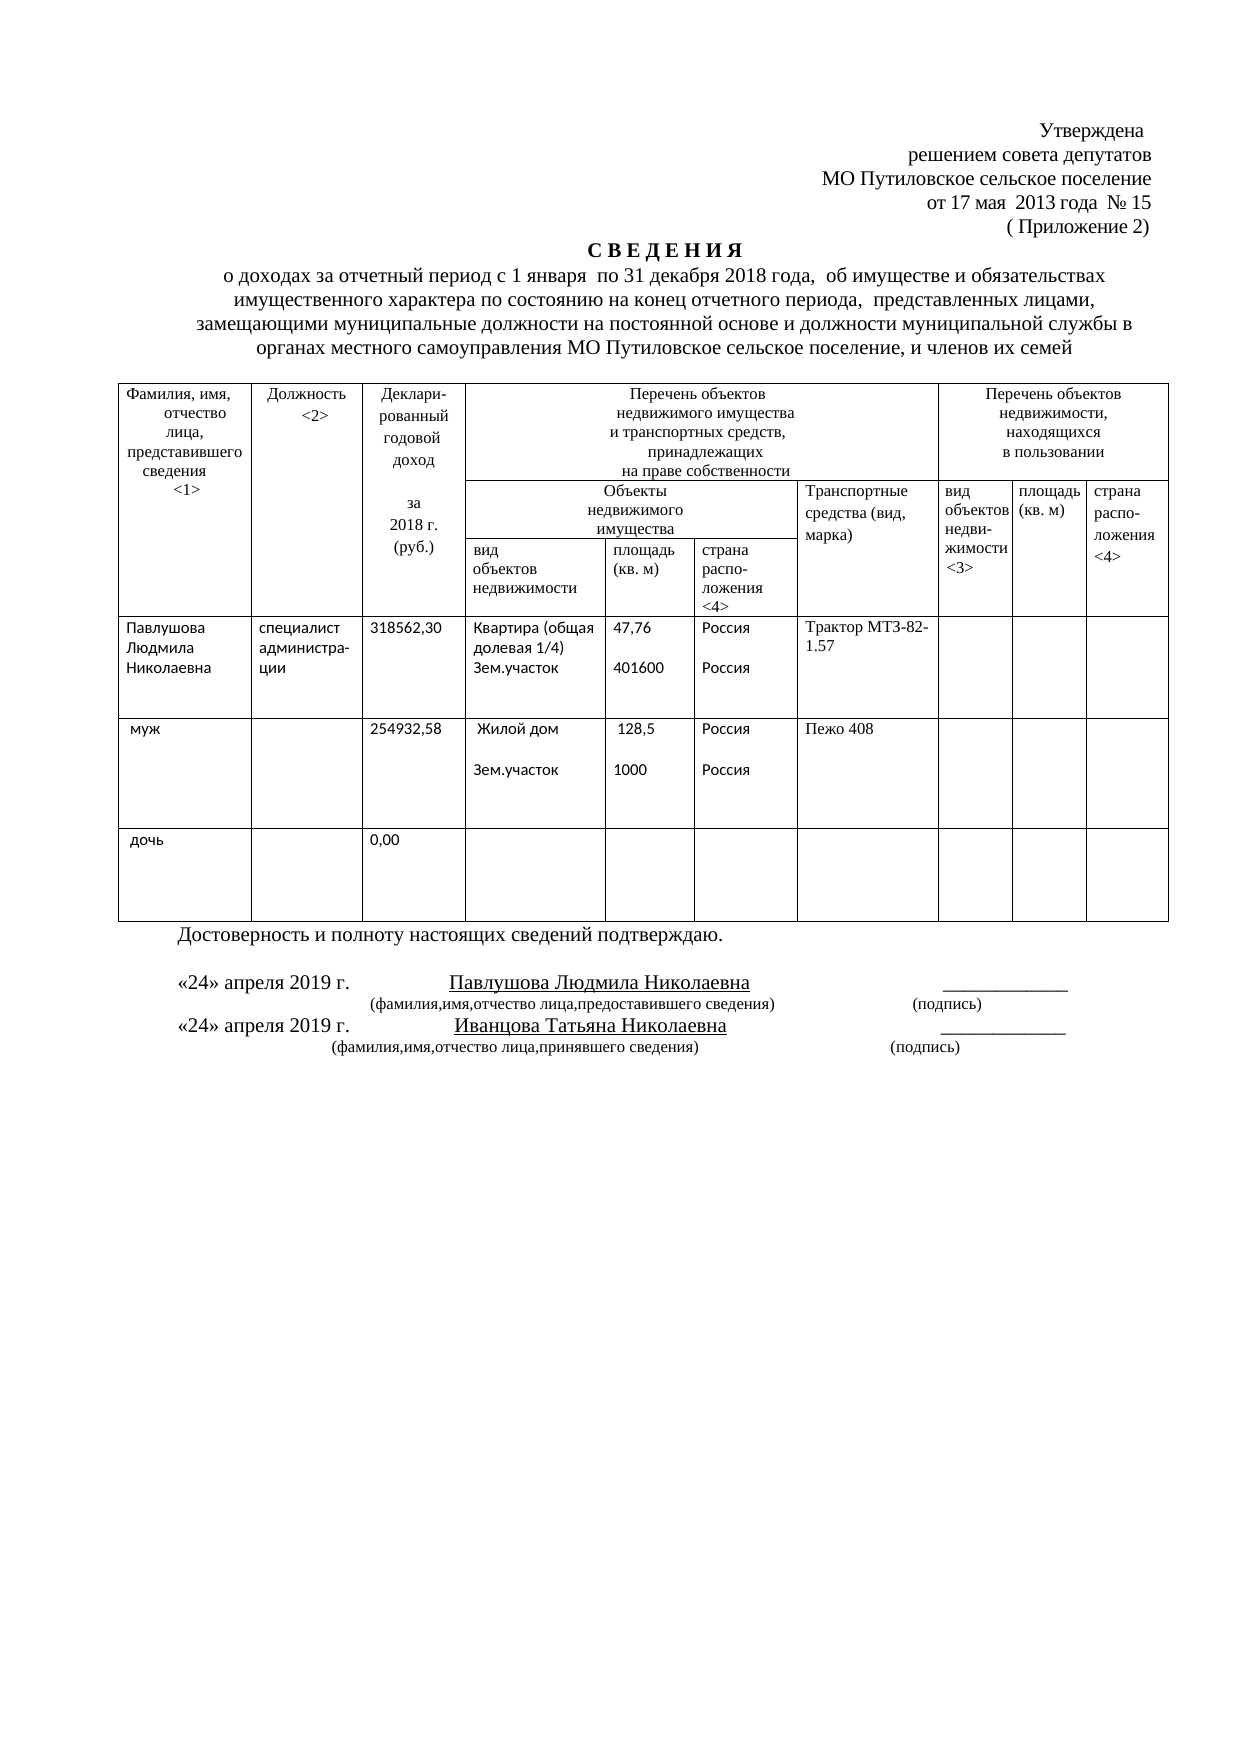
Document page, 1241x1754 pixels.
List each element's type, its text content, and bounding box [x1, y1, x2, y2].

table_cell [939, 617, 1012, 717]
table_cell [1013, 719, 1086, 828]
table_cell специалист администра-ции [252, 617, 362, 717]
table_header Фамилия, имя, отчество лица, представившего сведения <1> [119, 384, 251, 616]
text МО Путиловское сельское поселение [608, 166, 1152, 190]
table_header Деклари- рованный годовой доход за 2018 г. (руб.) [363, 384, 465, 616]
table_cell [1087, 829, 1168, 921]
text Утверждена [177, 118, 1152, 142]
table_cell [1013, 617, 1086, 717]
table_header Перечень объектов недвижимости, находящихся в пользовании [939, 384, 1168, 480]
table_cell площадь (кв. м) [1013, 481, 1086, 616]
table_header Перечень объектов недвижимого имущества и транспортных средств, принадлежащих на праве собственности [466, 384, 938, 480]
table_cell площадь (кв. м) [606, 539, 694, 616]
table_cell [1087, 719, 1168, 828]
table_cell Квартира (общая долевая 1/4) Зем.участок [466, 617, 605, 717]
table_cell Пежо 408 [798, 719, 938, 828]
table_cell [1087, 617, 1168, 717]
table_cell [939, 719, 1012, 828]
text ( Приложение 2) [608, 214, 1150, 238]
table_cell [695, 829, 797, 921]
text о доходах за отчетный период с 1 января по 31 декабря 2018 года, об имуществе и обязательствах имущественного характера по состоянию на конец отчетного периода, представленных лицами, замещающими муниципальные должности на постоянной основе и должности муниципальной службы в органах местного самоуправления МО Путиловское сельское поселение, и членов их семей [177, 262, 1152, 359]
text (фамилия,имя,отчество лица,принявшего сведения) (подпись) [177, 1037, 1152, 1056]
table_cell муж [119, 719, 251, 828]
table_header Должность <2> [252, 384, 362, 616]
text (фамилия,имя,отчество лица,предоставившего сведения) (подпись) [177, 994, 1152, 1013]
text «24» апреля 2019 г. Павлушова Людмила Николаевна ____________ [177, 970, 1152, 994]
table_cell 47,76 401600 [606, 617, 694, 717]
table_cell страна распо- ложения <4> [1087, 481, 1168, 616]
table_cell [466, 829, 605, 921]
table_cell 0,00 [363, 829, 465, 921]
table_cell Россия Россия [695, 617, 797, 717]
table_cell [252, 719, 362, 828]
table_cell вид объектов недвижимости [466, 539, 605, 616]
table_cell 254932,58 [363, 719, 465, 828]
table_cell Объекты недвижимого имущества [466, 481, 797, 538]
text решением совета депутатов [608, 142, 1152, 166]
table_cell [939, 829, 1012, 921]
text от 17 мая 2013 года № 15 [608, 190, 1152, 214]
table_cell Россия Россия [695, 719, 797, 828]
table_cell [1013, 829, 1086, 921]
table_cell 318562,30 [363, 617, 465, 717]
table_cell Транспортные средства (вид, марка) [798, 481, 938, 616]
text С В Е Д Е Н И Я [177, 238, 1152, 262]
table_cell вид объектов недви- жимости <3> [939, 481, 1012, 616]
table_cell 128,5 1000 [606, 719, 694, 828]
text «24» апреля 2019 г. Иванцова Татьяна Николаевна ____________ [177, 1013, 1152, 1037]
table_cell Трактор МТЗ-82-1.57 [798, 617, 938, 717]
table_cell [606, 829, 694, 921]
table_cell страна распо- ложения <4> [695, 539, 797, 616]
text Достоверность и полноту настоящих сведений подтверждаю. [177, 922, 1152, 946]
table_cell [798, 829, 938, 921]
table_cell Жилой дом Зем.участок [466, 719, 605, 828]
table_cell [252, 829, 362, 921]
table_cell Павлушова Людмила Николаевна [119, 617, 251, 717]
table_cell дочь [119, 829, 251, 921]
